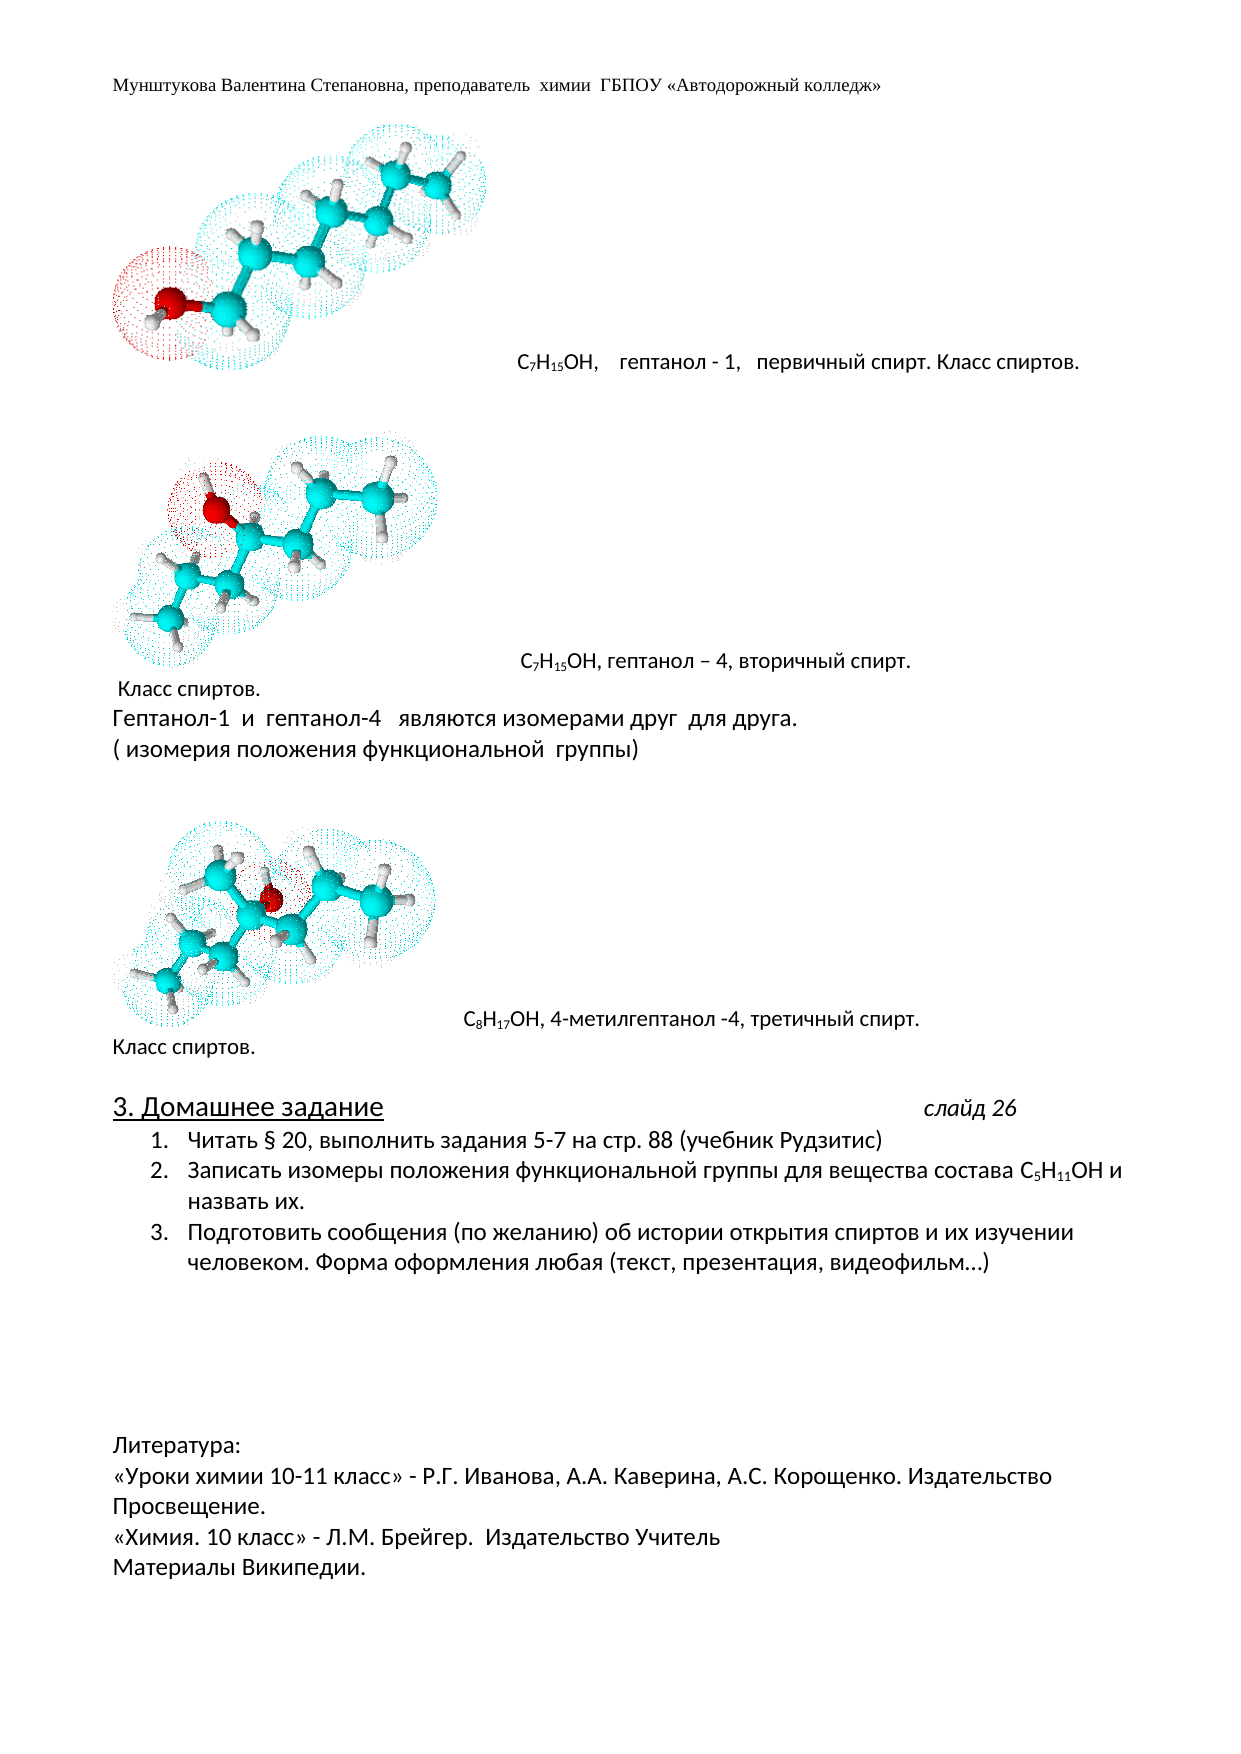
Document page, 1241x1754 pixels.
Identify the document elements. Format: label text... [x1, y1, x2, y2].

list Читать § 20, выполнить задания 5-7 на стр. 88 (учебник Рудзитис) [150, 1124, 1128, 1154]
text ( изомерия положения функциональной группы) [112, 733, 1128, 763]
text «Химия. 10 класс» - Л.М. Брейгер. Издательство Учитель [112, 1521, 1128, 1551]
text Гептанол-1 и гептанол-4 являются изомерами друг для друга. [112, 702, 1128, 733]
picture [112, 124, 486, 370]
list Подготовить сообщения (по желанию) об истории открытия спиртов и их изучении человеком. Форма оформления любая (текст, презентация, видеофильм…) [150, 1216, 1128, 1277]
text «Уроки химии 10-11 класс» - Р.Г. Иванова, А.А. Каверина, А.С. Корощенко. Издательство Просвещение. [112, 1460, 1128, 1521]
text Класс спиртов. [112, 1032, 1128, 1060]
list Записать изомеры положения функциональной группы для вещества состава C5H11OH и назвать их. [150, 1154, 1128, 1216]
picture [112, 431, 438, 669]
text 3. Домашнее задание слайд 26 [112, 1088, 1128, 1124]
text Материалы Википедии. [112, 1551, 1128, 1582]
text Класс спиртов. [112, 674, 1128, 702]
picture [112, 821, 438, 1027]
text Литература: [112, 1429, 1128, 1460]
